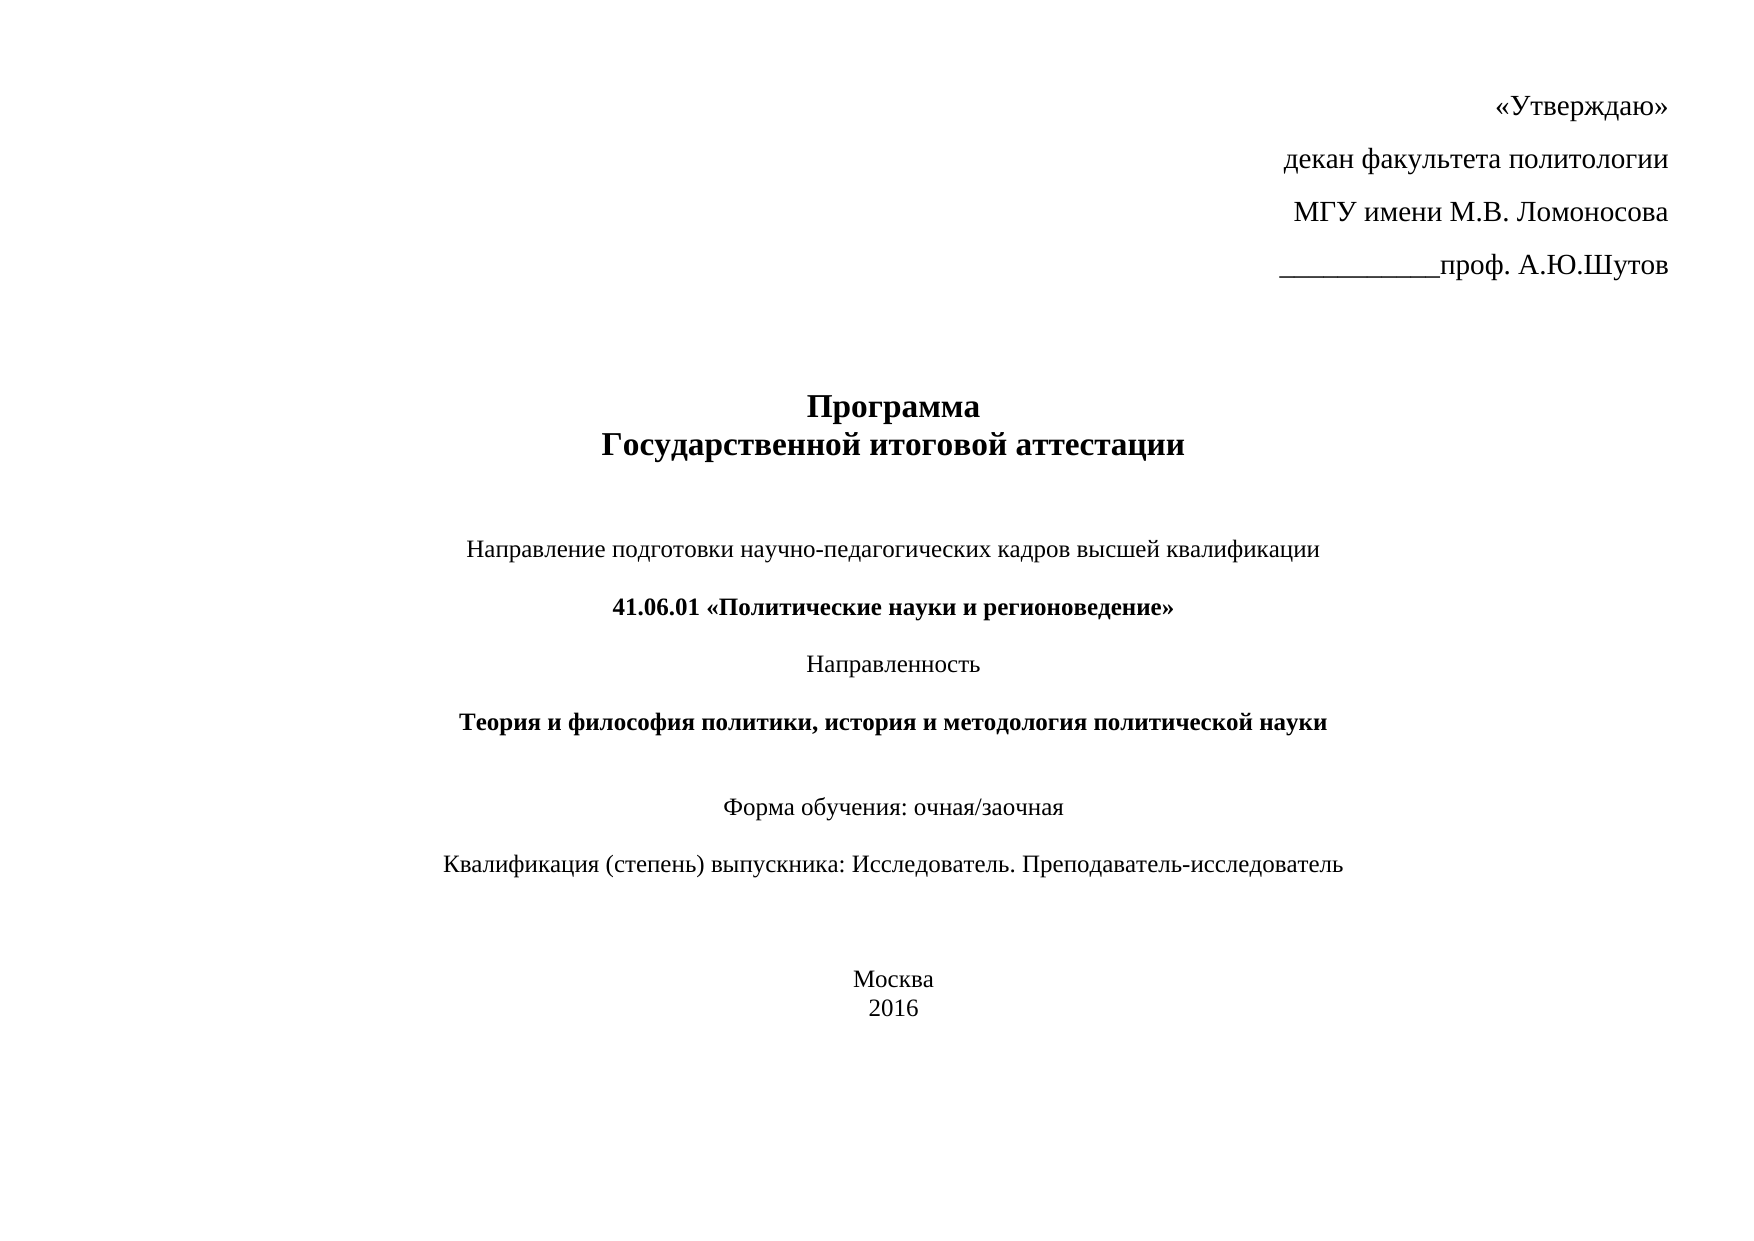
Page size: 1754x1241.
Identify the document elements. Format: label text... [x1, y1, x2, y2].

text Москва [118, 964, 1668, 993]
text МГУ имени М.В. Ломоносова [118, 194, 1668, 228]
text ___________проф. А.Ю.Шутов [118, 247, 1668, 281]
text Форма обучения: очная/заочная [118, 792, 1668, 821]
text Государственной итоговой аттестации [118, 424, 1668, 463]
text Теория и философия политики, история и методология политической науки [118, 707, 1668, 736]
text Квалификация (степень) выпускника: Исследователь. Преподаватель-исследователь [118, 849, 1668, 878]
text Направленность [118, 649, 1668, 678]
text Программа [118, 386, 1668, 424]
text декан факультета политологии [118, 141, 1668, 175]
text 41.06.01 «Политические науки и регионоведение» [118, 592, 1668, 621]
text 2016 [118, 993, 1668, 1022]
text «Утверждаю» [118, 88, 1668, 122]
text Направление подготовки научно-педагогических кадров высшей квалификации [118, 534, 1668, 563]
